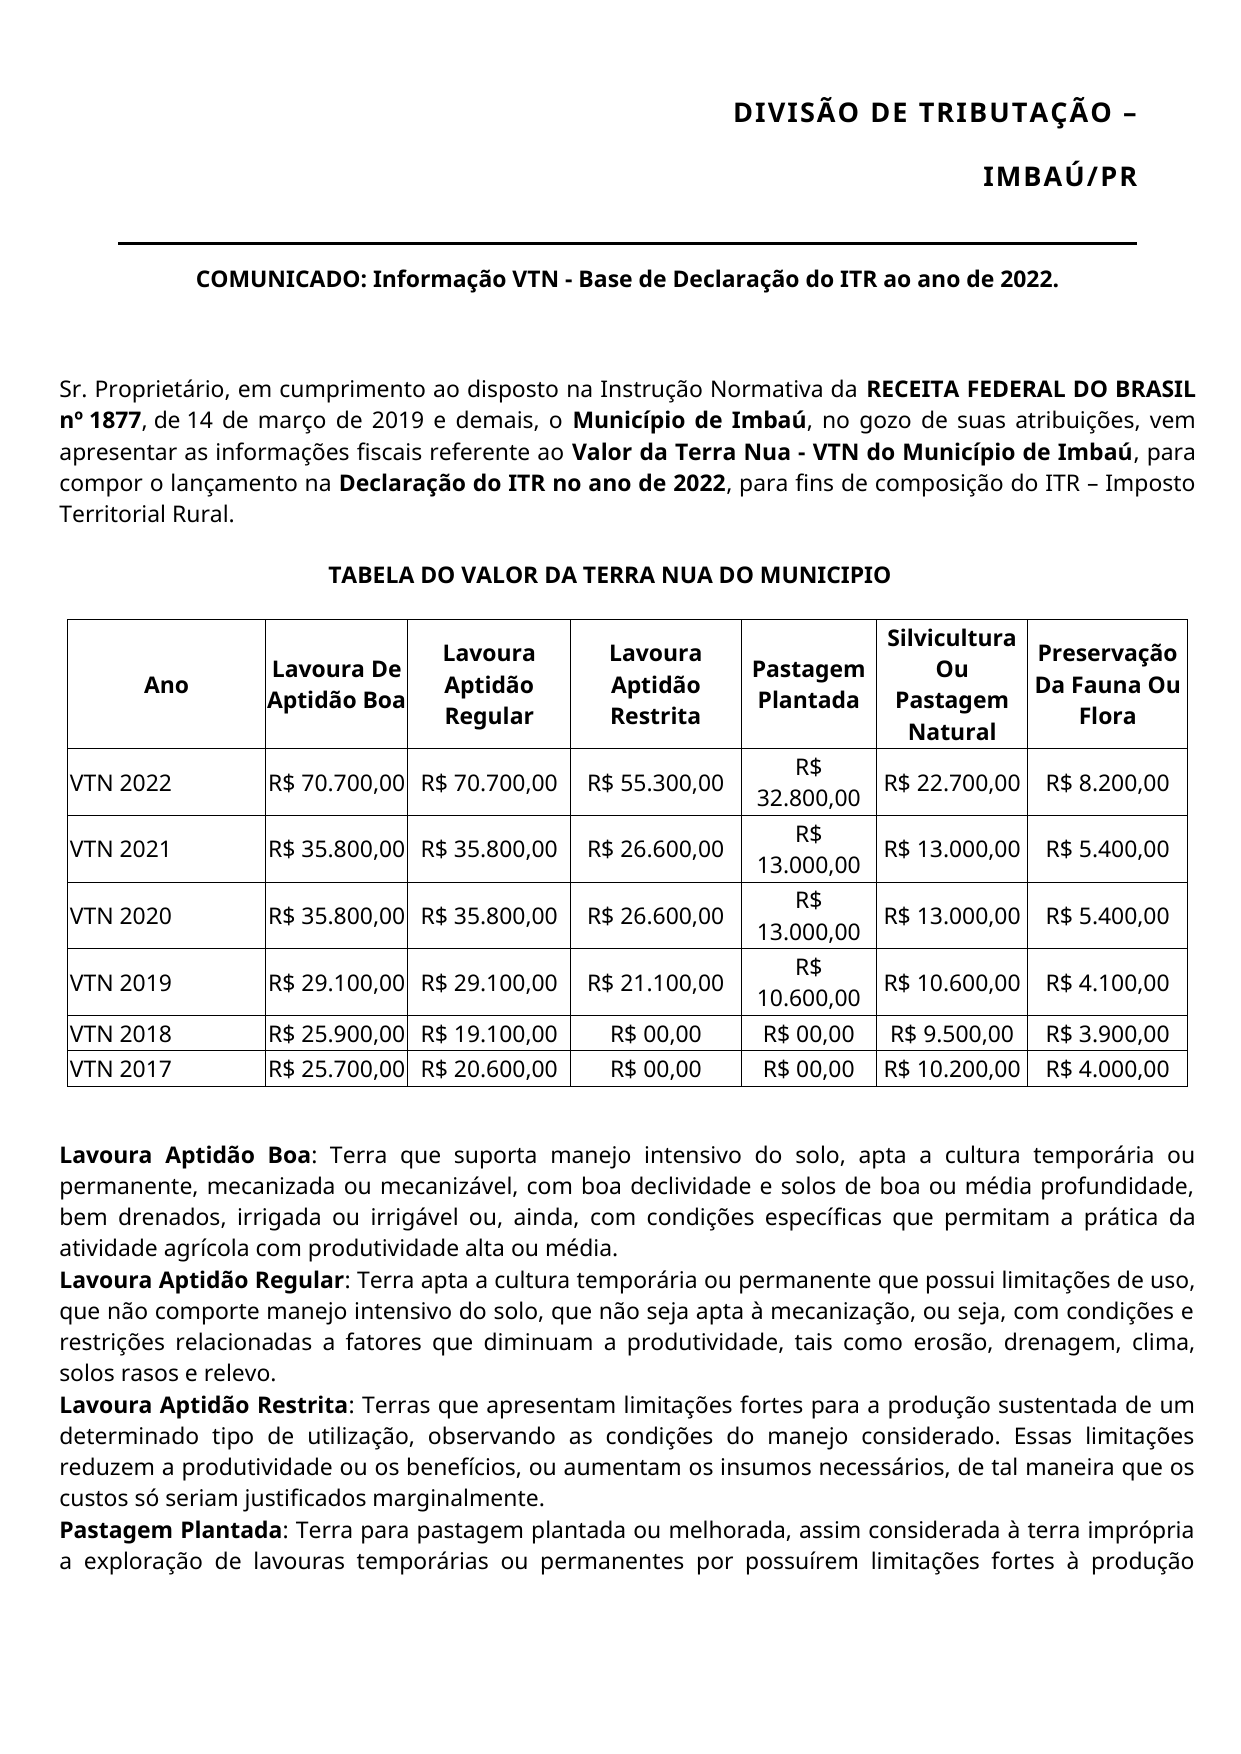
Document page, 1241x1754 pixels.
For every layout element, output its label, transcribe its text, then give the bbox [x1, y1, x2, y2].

text Lavoura Aptidão Restrita: Terras que apresentam limitações fortes para a produção sustentada de um determinado tipo de utilização, observando as condições do manejo considerado. Essas limitações reduzem a produtividade ou os benefícios, ou aumentam os insumos necessários, de tal maneira que os custos só seriam justificados marginalmente. [59, 1389, 1196, 1514]
table_cell R$ 00,00 [742, 1016, 876, 1050]
table_cell R$ 13.000,00 [877, 883, 1027, 948]
table_cell R$ 35.800,00 [266, 816, 407, 882]
table_header Lavoura Aptidão Regular [408, 620, 570, 748]
text Lavoura Aptidão Regular: Terra apta a cultura temporária ou permanente que possui limitações de uso, que não comporte manejo intensivo do solo, que não seja apta à mecanização, ou seja, com condições e restrições relacionadas a fatores que diminuam a produtividade, tais como erosão, drenagem, clima, solos rasos e relevo. [59, 1264, 1196, 1389]
table_cell R$ 10.600,00 [877, 949, 1027, 1015]
table_cell R$ 10.200,00 [877, 1051, 1027, 1086]
text TABELA DO VALOR DA TERRA NUA DO MUNICIPIO [83, 559, 1137, 590]
table_header Preservação Da Fauna Ou Flora [1028, 620, 1187, 748]
table_cell R$ 25.900,00 [266, 1016, 407, 1050]
table_cell R$ 70.700,00 [408, 749, 570, 815]
table_cell R$ 21.100,00 [571, 949, 741, 1015]
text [59, 1514, 1196, 1576]
table_cell R$ 29.100,00 [408, 949, 570, 1015]
table_cell R$ 22.700,00 [877, 749, 1027, 815]
table_cell R$ 26.600,00 [571, 883, 741, 948]
table_cell VTN 2017 [68, 1051, 265, 1086]
text Sr. Proprietário, em cumprimento ao disposto na Instrução Normativa da RECEITA FEDERAL DO BRASIL nº 1877, de 14 de março de 2019 e demais, o Município de Imbaú, no gozo de suas atribuições, vem apresentar as informações fiscais referente ao Valor da Terra Nua - VTN do Município de Imbaú, para compor o lançamento na Declaração do ITR no ano de 2022, para fins de composição do ITR – Imposto Territorial Rural. [59, 373, 1196, 529]
table_header Silvicultura Ou Pastagem Natural [877, 620, 1027, 748]
table_cell R$ 4.100,00 [1028, 949, 1187, 1015]
table_cell VTN 2018 [68, 1016, 265, 1050]
table_cell R$ 19.100,00 [408, 1016, 570, 1050]
text Lavoura Aptidão Boa: Terra que suporta manejo intensivo do solo, apta a cultura temporária ou permanente, mecanizada ou mecanizável, com boa declividade e solos de boa ou média profundidade, bem drenados, irrigada ou irrigável ou, ainda, com condições especíﬁcas que permitam a prática da atividade agrícola com produtividade alta ou média. [59, 1139, 1196, 1264]
table_cell VTN 2022 [68, 749, 265, 815]
table_cell R$ 13.000,00 [742, 816, 876, 882]
table_cell R$ 3.900,00 [1028, 1016, 1187, 1050]
table_cell R$ 5.400,00 [1028, 816, 1187, 882]
table_cell R$ 5.400,00 [1028, 883, 1187, 948]
table_cell R$ 35.800,00 [266, 883, 407, 948]
table_cell R$ 35.800,00 [408, 816, 570, 882]
table_cell R$ 00,00 [571, 1016, 741, 1050]
table_cell VTN 2021 [68, 816, 265, 882]
text COMUNICADO: Informação VTN - Base de Declaração do ITR ao ano de 2022. [118, 263, 1137, 294]
table_header Ano [68, 620, 265, 748]
table_cell R$ 10.600,00 [742, 949, 876, 1015]
table_header Pastagem Plantada [742, 620, 876, 748]
table_cell R$ 32.800,00 [742, 749, 876, 815]
table_cell R$ 29.100,00 [266, 949, 407, 1015]
table_cell VTN 2020 [68, 883, 265, 948]
table_cell R$ 8.200,00 [1028, 749, 1187, 815]
table_cell R$ 00,00 [742, 1051, 876, 1086]
table_cell R$ 26.600,00 [571, 816, 741, 882]
table_cell R$ 35.800,00 [408, 883, 570, 948]
table_cell R$ 13.000,00 [877, 816, 1027, 882]
table_cell R$ 00,00 [571, 1051, 741, 1086]
table_cell R$ 4.000,00 [1028, 1051, 1187, 1086]
table_cell R$ 13.000,00 [742, 883, 876, 948]
table_cell R$ 55.300,00 [571, 749, 741, 815]
table_header Lavoura De Aptidão Boa [266, 620, 407, 748]
table_header Lavoura Aptidão Restrita [571, 620, 741, 748]
table_cell VTN 2019 [68, 949, 265, 1015]
table_cell R$ 20.600,00 [408, 1051, 570, 1086]
table_cell R$ 9.500,00 [877, 1016, 1027, 1050]
table_cell R$ 70.700,00 [266, 749, 407, 815]
table_cell R$ 25.700,00 [266, 1051, 407, 1086]
